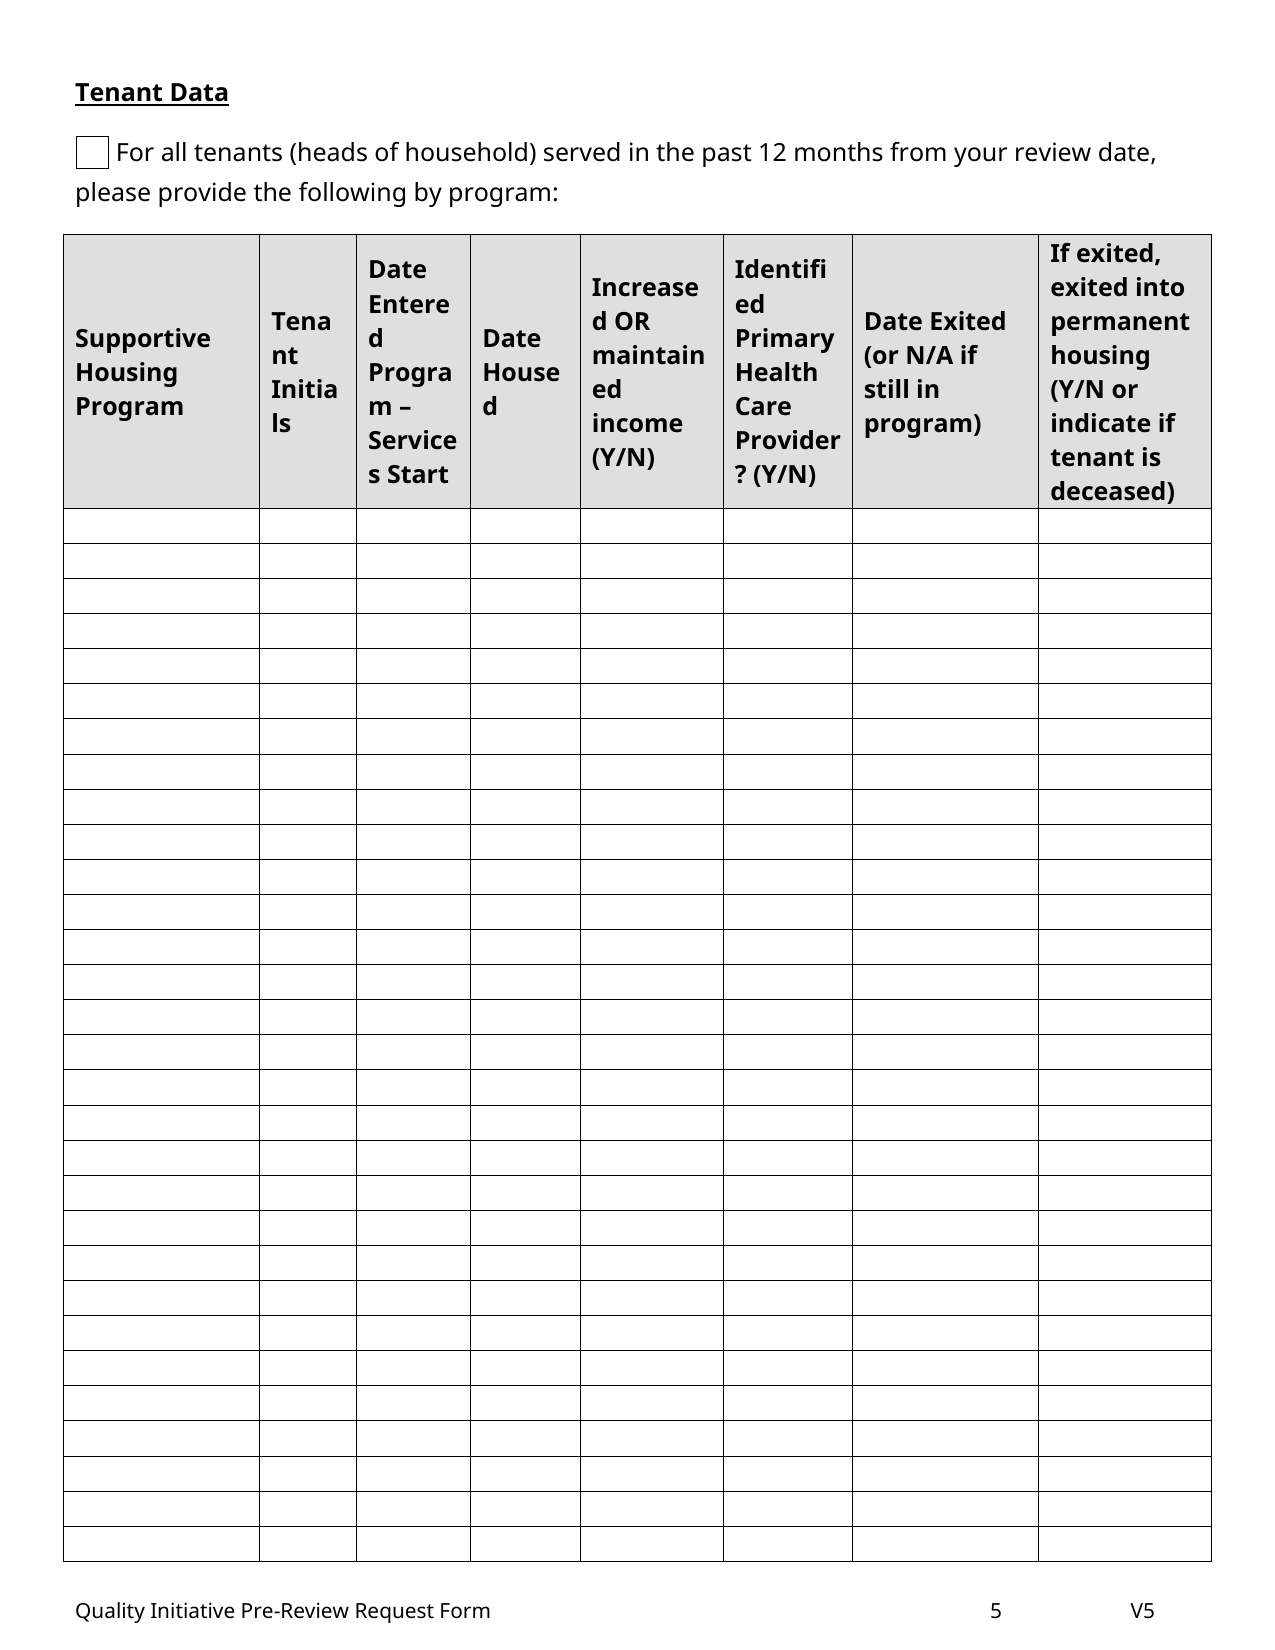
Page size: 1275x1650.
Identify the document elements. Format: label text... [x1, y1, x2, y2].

table_cell [64, 614, 259, 648]
table_cell [853, 1246, 1038, 1280]
table_cell [853, 860, 1038, 894]
table_cell [64, 579, 259, 613]
table_cell [581, 755, 723, 788]
table_header Supportive Housing Program [64, 235, 259, 508]
table_cell [64, 755, 259, 788]
table_cell [853, 579, 1038, 613]
table_cell [581, 1527, 723, 1561]
table_cell [724, 1035, 852, 1069]
table_cell [581, 649, 723, 683]
table_cell [724, 1386, 852, 1420]
table_cell [581, 1141, 723, 1175]
table_cell [357, 1351, 470, 1385]
table_cell [471, 1070, 580, 1104]
table_cell [724, 1106, 852, 1139]
table_cell [1039, 930, 1211, 964]
table_cell [581, 614, 723, 648]
table_cell [64, 930, 259, 964]
table_cell [260, 1035, 356, 1069]
table_cell [1039, 509, 1211, 543]
table_cell [64, 1316, 259, 1350]
table_cell [64, 719, 259, 753]
table_cell [581, 719, 723, 753]
table_cell [853, 1000, 1038, 1034]
table_cell [581, 1211, 723, 1245]
table_cell [471, 930, 580, 964]
table_cell [724, 684, 852, 718]
table_cell [581, 790, 723, 824]
table_cell [581, 509, 723, 543]
table_cell [471, 1106, 580, 1139]
table_cell [724, 614, 852, 648]
table_cell [1039, 895, 1211, 929]
table_cell [581, 1316, 723, 1350]
table_cell [1039, 614, 1211, 648]
table_cell [1039, 1035, 1211, 1069]
table_cell [581, 1421, 723, 1456]
table_cell [357, 1176, 470, 1210]
table_cell [853, 544, 1038, 578]
table_cell [357, 1457, 470, 1491]
table_cell [64, 1457, 259, 1491]
table_cell [853, 719, 1038, 753]
table_cell [853, 930, 1038, 964]
table_cell [724, 1000, 852, 1034]
table_cell [853, 614, 1038, 648]
table_cell [1039, 860, 1211, 894]
table_cell [357, 1281, 470, 1315]
table_cell [64, 1211, 259, 1245]
table_cell [724, 509, 852, 543]
table_cell [1039, 1141, 1211, 1175]
table_cell [724, 719, 852, 753]
table_cell [853, 1281, 1038, 1315]
table_header If exited, exited into permanent housing (Y/N or indicate if tenant is deceased) [1039, 235, 1211, 508]
table_cell [581, 1246, 723, 1280]
table_cell [471, 1351, 580, 1385]
table_cell [260, 790, 356, 824]
table_cell [64, 544, 259, 578]
table_cell [724, 930, 852, 964]
table_cell [357, 1421, 470, 1456]
table_cell [1039, 579, 1211, 613]
table_cell [64, 1281, 259, 1315]
table_cell [724, 1421, 852, 1456]
table_cell [581, 965, 723, 999]
table_cell [1039, 719, 1211, 753]
table_cell [471, 684, 580, 718]
table_cell [471, 860, 580, 894]
table_cell [724, 860, 852, 894]
table_cell [260, 719, 356, 753]
table_cell [357, 614, 470, 648]
table_cell [581, 1176, 723, 1210]
table_cell [260, 1386, 356, 1420]
table_cell [1039, 1176, 1211, 1210]
table_cell [724, 579, 852, 613]
table_cell [357, 825, 470, 859]
table_header Date Exited (or N/A if still in program) [853, 235, 1038, 508]
table_cell [64, 1141, 259, 1175]
table_cell [471, 1211, 580, 1245]
table_cell [853, 1386, 1038, 1420]
table_cell [260, 1316, 356, 1350]
table_cell [724, 1316, 852, 1350]
table_cell [357, 965, 470, 999]
table_cell [357, 1527, 470, 1561]
table_cell [260, 649, 356, 683]
table_cell [1039, 1070, 1211, 1104]
table_cell [260, 684, 356, 718]
table_cell [724, 1492, 852, 1526]
table_cell [471, 544, 580, 578]
table_cell [260, 1211, 356, 1245]
table_cell [260, 755, 356, 788]
table_cell [357, 579, 470, 613]
text For all tenants (heads of household) served in the past 12 months from your review date, please provide the following by program: [75, 135, 1200, 208]
table_cell [260, 1421, 356, 1456]
table_cell [357, 930, 470, 964]
table_cell [471, 1421, 580, 1456]
table_cell [724, 1246, 852, 1280]
table_cell [1039, 1492, 1211, 1526]
table_cell [1039, 649, 1211, 683]
table_cell [260, 1070, 356, 1104]
table_cell [724, 1281, 852, 1315]
table_cell [853, 1421, 1038, 1456]
table_cell [64, 1246, 259, 1280]
table_cell [724, 649, 852, 683]
table_cell [471, 1246, 580, 1280]
table_cell [260, 1000, 356, 1034]
table_cell [724, 1176, 852, 1210]
table_cell [1039, 825, 1211, 859]
table_cell [357, 1316, 470, 1350]
table_cell [581, 1386, 723, 1420]
table_cell [260, 1281, 356, 1315]
table_cell [1039, 1421, 1211, 1456]
table_cell [471, 965, 580, 999]
table_cell [724, 790, 852, 824]
table_cell [724, 544, 852, 578]
table_cell [853, 1211, 1038, 1245]
table_cell [357, 895, 470, 929]
table_cell [64, 1106, 259, 1139]
table_cell [260, 1351, 356, 1385]
table_cell [471, 1457, 580, 1491]
table_cell [581, 1035, 723, 1069]
table_cell [581, 1492, 723, 1526]
table_cell [471, 1386, 580, 1420]
table_cell [471, 1492, 580, 1526]
table_cell [581, 1070, 723, 1104]
table_cell [581, 579, 723, 613]
table_header Tenant Initials [260, 235, 356, 508]
table_cell [471, 719, 580, 753]
table_cell [1039, 965, 1211, 999]
table_cell [724, 895, 852, 929]
table_cell [357, 684, 470, 718]
table_cell [853, 1141, 1038, 1175]
table_cell [357, 544, 470, 578]
table_cell [581, 544, 723, 578]
table_cell [1039, 684, 1211, 718]
table_cell [357, 509, 470, 543]
table_cell [260, 1246, 356, 1280]
table_cell [260, 1492, 356, 1526]
table_cell [260, 1176, 356, 1210]
table_cell [357, 1386, 470, 1420]
table_cell [1039, 1527, 1211, 1561]
table_cell [1039, 544, 1211, 578]
table_cell [471, 509, 580, 543]
table_cell [853, 825, 1038, 859]
table_cell [1039, 755, 1211, 788]
table_cell [64, 1527, 259, 1561]
table_cell [853, 649, 1038, 683]
table_cell [64, 684, 259, 718]
table_cell [853, 1176, 1038, 1210]
table_cell [1039, 1386, 1211, 1420]
table_cell [260, 825, 356, 859]
table_cell [260, 860, 356, 894]
table_cell [471, 1527, 580, 1561]
table_cell [581, 825, 723, 859]
table_cell [581, 930, 723, 964]
table_cell [357, 1106, 470, 1139]
table_cell [724, 1070, 852, 1104]
table_cell [64, 1351, 259, 1385]
table_header Date Housed [471, 235, 580, 508]
table_cell [1039, 790, 1211, 824]
table_cell [260, 509, 356, 543]
table_cell [64, 1421, 259, 1456]
table_cell [260, 1106, 356, 1139]
table_cell [724, 1351, 852, 1385]
table_cell [357, 860, 470, 894]
table_cell [853, 895, 1038, 929]
table_header Increased OR maintained income (Y/N) [581, 235, 723, 508]
table_cell [64, 965, 259, 999]
table_cell [724, 1211, 852, 1245]
text Tenant Data [75, 75, 1200, 109]
table_cell [1039, 1246, 1211, 1280]
table_cell [1039, 1211, 1211, 1245]
table_cell [357, 1000, 470, 1034]
table_cell [471, 1000, 580, 1034]
table_cell [64, 509, 259, 543]
table_cell [581, 1457, 723, 1491]
table_cell [724, 965, 852, 999]
table_cell [853, 965, 1038, 999]
table_cell [357, 1211, 470, 1245]
table_cell [357, 1246, 470, 1280]
table_cell [581, 1351, 723, 1385]
table_cell [64, 1386, 259, 1420]
table_cell [853, 1527, 1038, 1561]
table_cell [260, 1527, 356, 1561]
table_cell [853, 755, 1038, 788]
table_cell [724, 1141, 852, 1175]
table_cell [1039, 1000, 1211, 1034]
table_cell [357, 1070, 470, 1104]
table_cell [471, 755, 580, 788]
table_cell [471, 614, 580, 648]
table_cell [357, 790, 470, 824]
table_cell [357, 719, 470, 753]
table_cell [853, 1351, 1038, 1385]
table_cell [1039, 1457, 1211, 1491]
table_cell [357, 649, 470, 683]
table_cell [581, 895, 723, 929]
table_cell [853, 1035, 1038, 1069]
table_cell [581, 860, 723, 894]
table_cell [1039, 1351, 1211, 1385]
table_cell [357, 1035, 470, 1069]
table_cell [471, 1035, 580, 1069]
table_cell [64, 1000, 259, 1034]
table_cell [724, 755, 852, 788]
table_cell [581, 1281, 723, 1315]
table_cell [853, 1070, 1038, 1104]
table_cell [1039, 1281, 1211, 1315]
table_cell [357, 755, 470, 788]
table_cell [471, 1176, 580, 1210]
table_cell [64, 1492, 259, 1526]
table_cell [471, 1316, 580, 1350]
table_cell [581, 1106, 723, 1139]
table_cell [357, 1141, 470, 1175]
table_cell [724, 1457, 852, 1491]
table_cell [260, 895, 356, 929]
table_cell [1039, 1316, 1211, 1350]
table_cell [724, 825, 852, 859]
table_cell [471, 790, 580, 824]
table_cell [853, 684, 1038, 718]
table_cell [581, 684, 723, 718]
table_cell [64, 790, 259, 824]
table_cell [260, 614, 356, 648]
table_cell [64, 1070, 259, 1104]
table_cell [471, 895, 580, 929]
table_cell [471, 649, 580, 683]
table_cell [260, 965, 356, 999]
table_cell [724, 1527, 852, 1561]
table_cell [471, 1141, 580, 1175]
table_cell [853, 1457, 1038, 1491]
table_cell [64, 895, 259, 929]
table_cell [471, 579, 580, 613]
table_cell [471, 825, 580, 859]
table_cell [853, 1316, 1038, 1350]
table_cell [853, 1492, 1038, 1526]
table_cell [64, 1035, 259, 1069]
table_cell [853, 790, 1038, 824]
table_header Identified Primary Health Care Provider? (Y/N) [724, 235, 852, 508]
table_cell [260, 579, 356, 613]
table_cell [64, 825, 259, 859]
table_cell [1039, 1106, 1211, 1139]
table_cell [260, 1141, 356, 1175]
table_cell [853, 1106, 1038, 1139]
table_cell [260, 1457, 356, 1491]
table_cell [471, 1281, 580, 1315]
table_cell [64, 860, 259, 894]
table_cell [581, 1000, 723, 1034]
table_cell [260, 544, 356, 578]
table_cell [260, 930, 356, 964]
table_cell [853, 509, 1038, 543]
table_cell [64, 1176, 259, 1210]
table_cell [64, 649, 259, 683]
table_header Date Entered Program – Services Start [357, 235, 470, 508]
table_cell [357, 1492, 470, 1526]
